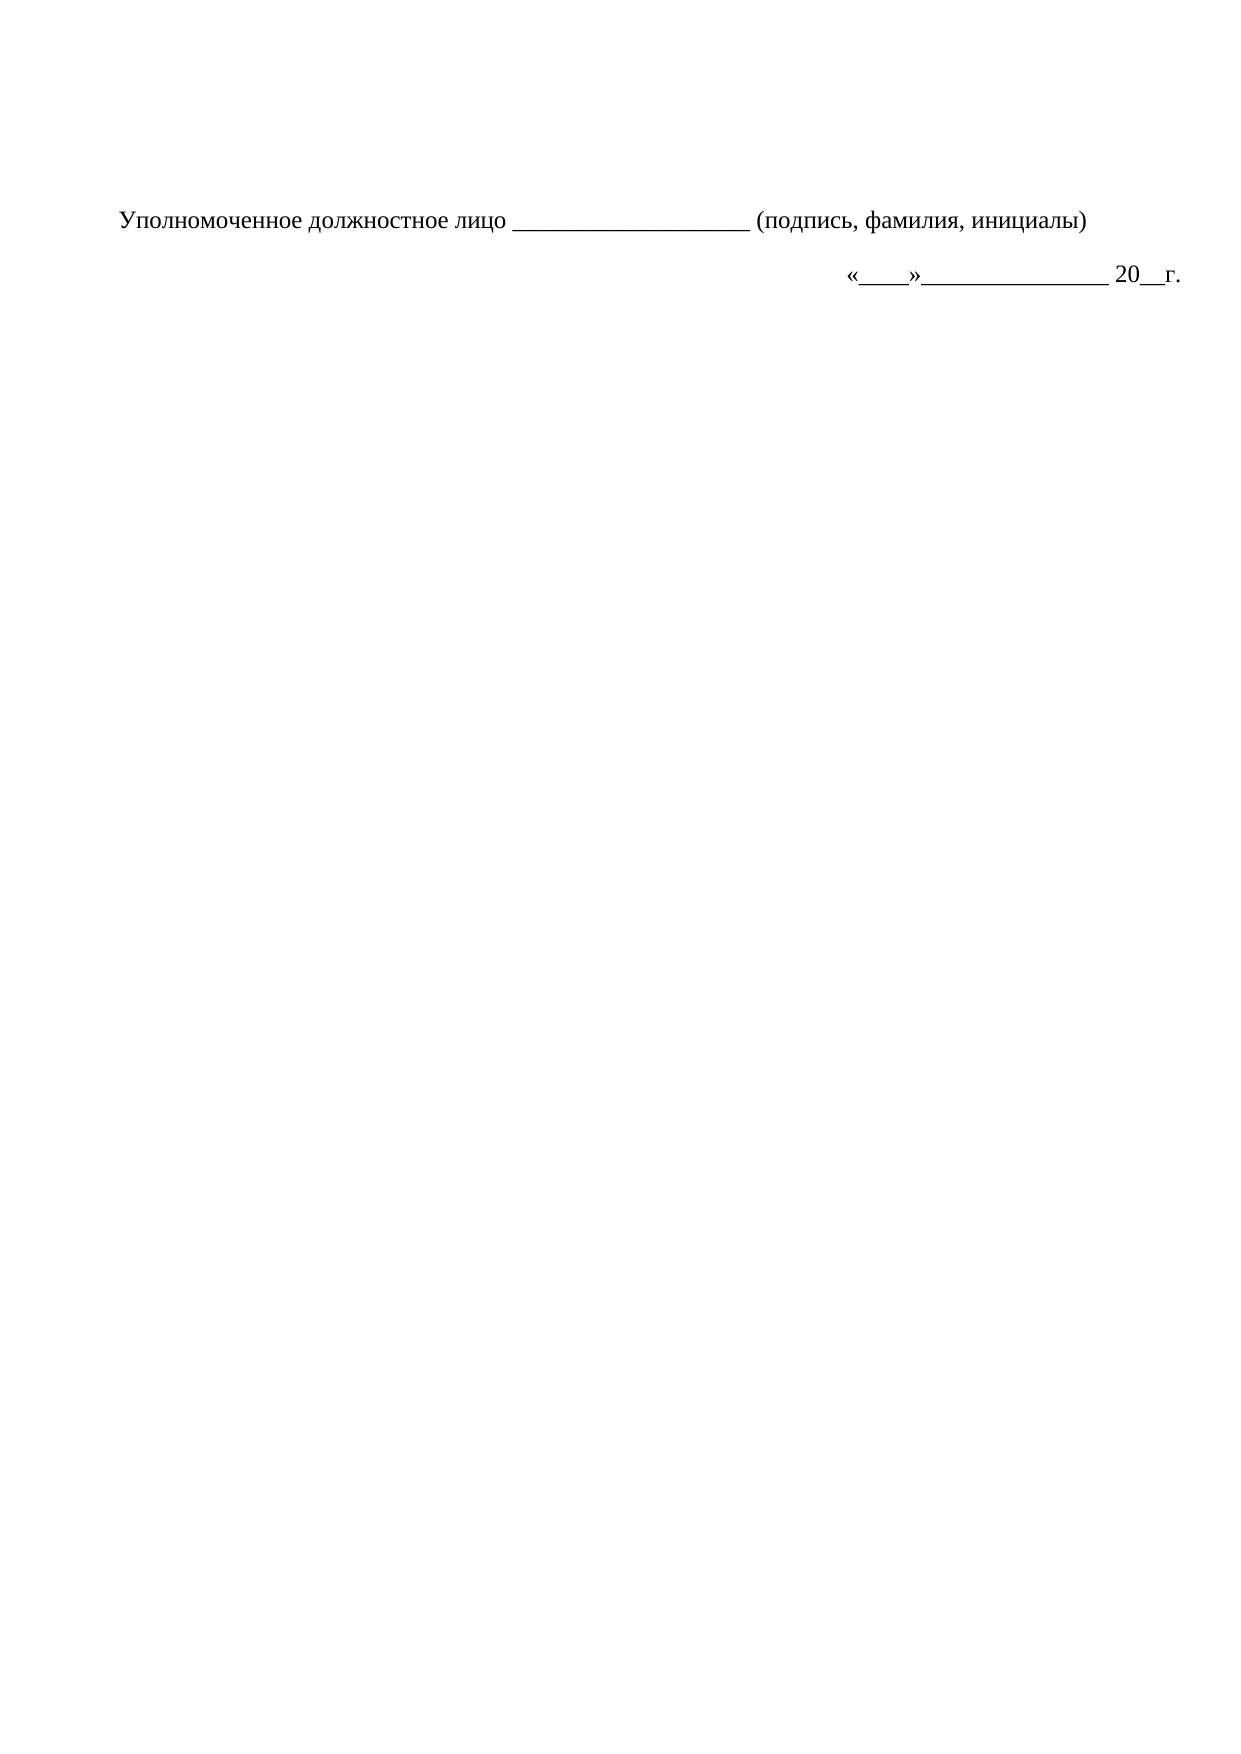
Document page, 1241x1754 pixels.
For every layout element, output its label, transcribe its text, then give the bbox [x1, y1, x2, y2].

text Уполномоченное должностное лицо ___________________ (подпись, фамилия, инициалы) [118, 205, 1181, 234]
text «____»_______________ 20__г. [118, 259, 1181, 288]
